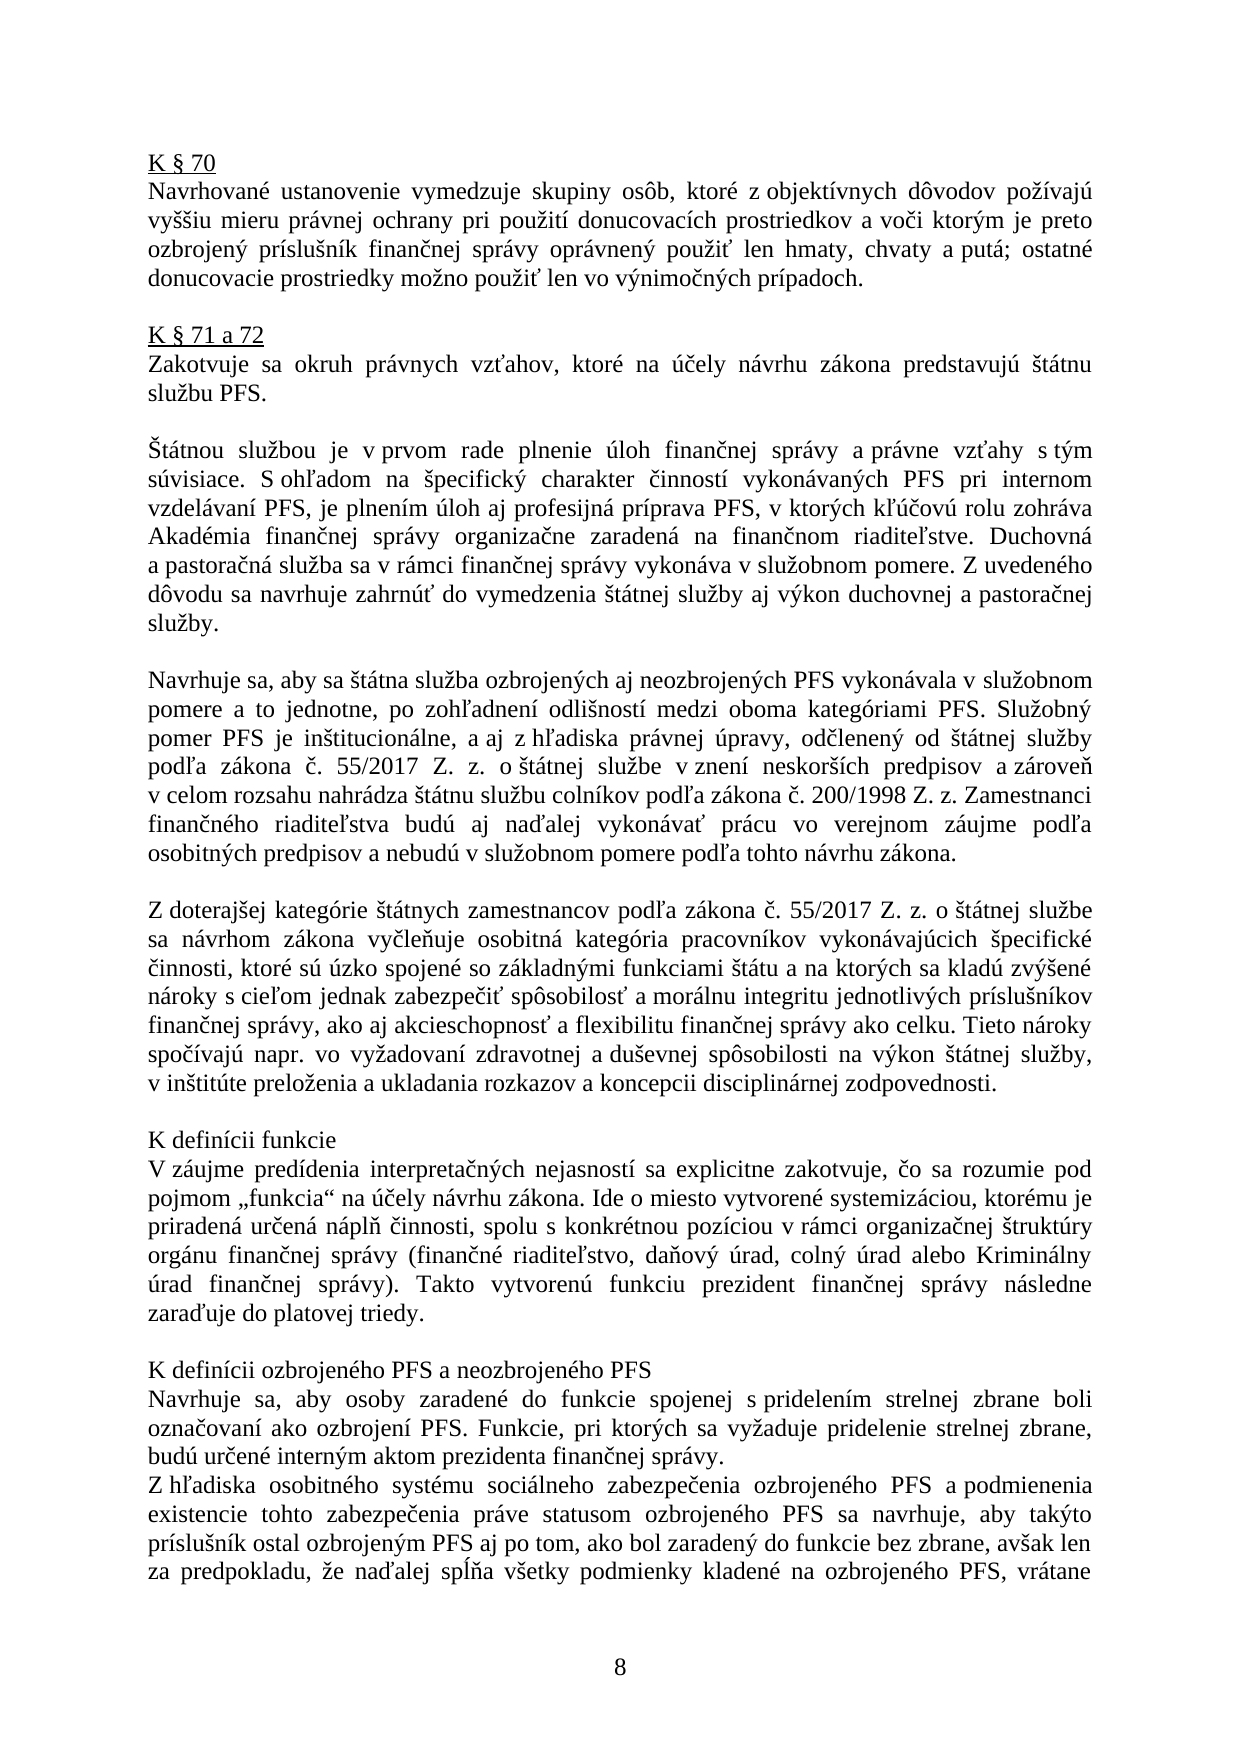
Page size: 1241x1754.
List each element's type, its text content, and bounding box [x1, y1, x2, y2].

text K § 71 a 72 [148, 320, 1093, 349]
text K definícii ozbrojeného PFS a neozbrojeného PFS [148, 1355, 1093, 1384]
text Navrhuje sa, aby sa štátna služba ozbrojených aj neozbrojených PFS vykonávala v služobnom pomere a to jednotne, po zohľadnení odlišností medzi oboma kategóriami PFS. Služobný pomer PFS je inštitucionálne, a aj z hľadiska právnej úpravy, odčlenený od štátnej služby podľa zákona č. 55/2017 Z. z. o štátnej službe v znení neskorších predpisov a zároveň v celom rozsahu nahrádza štátnu službu colníkov podľa zákona č. 200/1998 Z. z. Zamestnanci finančného riaditeľstva budú aj naďalej vykonávať prácu vo verejnom záujme podľa osobitných predpisov a nebudú v služobnom pomere podľa tohto návrhu zákona. [148, 665, 1093, 866]
text V záujme predídenia interpretačných nejasností sa explicitne zakotvuje, čo sa rozumie pod pojmom „funkcia“ na účely návrhu zákona. Ide o miesto vytvorené systemizáciou, ktorému je priradená určená náplň činnosti, spolu s konkrétnou pozíciou v rámci organizačnej štruktúry orgánu finančnej správy (finančné riaditeľstvo, daňový úrad, colný úrad alebo Kriminálny úrad finančnej správy). Takto vytvorenú funkciu prezident finančnej správy následne zaraďuje do platovej triedy. [148, 1154, 1093, 1326]
text K definícii funkcie [148, 1125, 1093, 1154]
text Zakotvuje sa okruh právnych vzťahov, ktoré na účely návrhu zákona predstavujú štátnu službu PFS. [148, 349, 1093, 406]
text Navrhované ustanovenie vymedzuje skupiny osôb, ktoré z objektívnych dôvodov požívajú vyššiu mieru právnej ochrany pri použití donucovacích prostriedkov a voči ktorým je preto ozbrojený príslušník finančnej správy oprávnený použiť len hmaty, chvaty a putá; ostatné donucovacie prostriedky možno použiť len vo výnimočných prípadoch. [148, 176, 1093, 291]
text Štátnou službou je v prvom rade plnenie úloh finančnej správy a právne vzťahy s tým súvisiace. S ohľadom na špecifický charakter činností vykonávaných PFS pri internom vzdelávaní PFS, je plnením úloh aj profesijná príprava PFS, v ktorých kľúčovú rolu zohráva Akadémia finančnej správy organizačne zaradená na finančnom riaditeľstve. Duchovná a pastoračná služba sa v rámci finančnej správy vykonáva v služobnom pomere. Z uvedeného dôvodu sa navrhuje zahrnúť do vymedzenia štátnej služby aj výkon duchovnej a pastoračnej služby. [148, 435, 1093, 636]
text Navrhuje sa, aby osoby zaradené do funkcie spojenej s pridelením strelnej zbrane boli označovaní ako ozbrojení PFS. Funkcie, pri ktorých sa vyžaduje pridelenie strelnej zbrane, budú určené interným aktom prezidenta finančnej správy. [148, 1384, 1093, 1470]
text Z doterajšej kategórie štátnych zamestnancov podľa zákona č. 55/2017 Z. z. o štátnej službe sa návrhom zákona vyčleňuje osobitná kategória pracovníkov vykonávajúcich špecifické činnosti, ktoré sú úzko spojené so základnými funkciami štátu a na ktorých sa kladú zvýšené nároky s cieľom jednak zabezpečiť spôsobilosť a morálnu integritu jednotlivých príslušníkov finančnej správy, ako aj akcieschopnosť a flexibilitu finančnej správy ako celku. Tieto nároky spočívajú napr. vo vyžadovaní zdravotnej a duševnej spôsobilosti na výkon štátnej služby, v inštitúte preloženia a ukladania rozkazov a koncepcii disciplinárnej zodpovednosti. [148, 895, 1093, 1096]
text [148, 1470, 1093, 1585]
text K § 70 [148, 148, 1093, 176]
